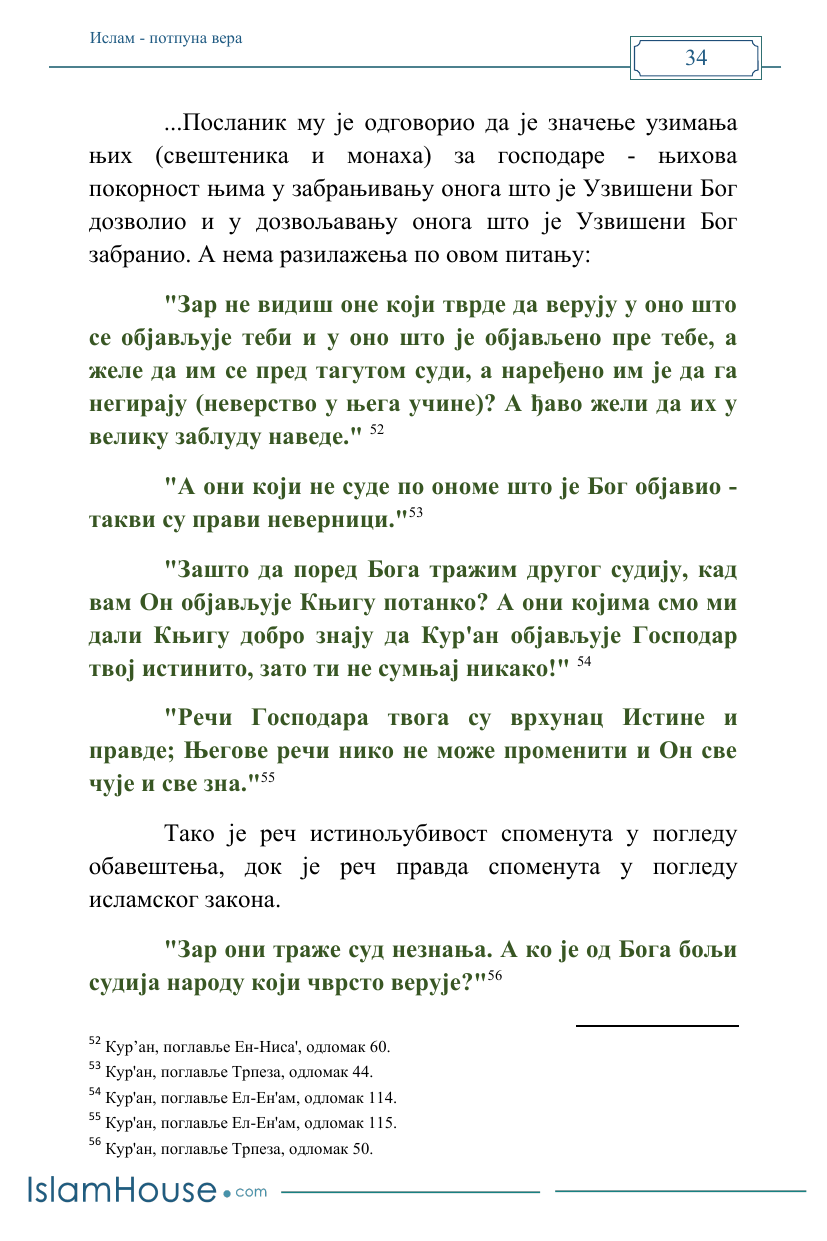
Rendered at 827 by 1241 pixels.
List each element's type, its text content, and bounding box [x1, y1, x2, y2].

text "Зар не видиш оне који тврде да верују у оно што се објављује теби и у оно што је објављено пре тебе, а желе да им се пред тагутом суди, а наређено им је да га негирају (неверство у њега учине)? А ђаво жели да их у велику заблуду наведе." [89, 289, 738, 450]
text "А они који не суде по ономе што је Бог објавио - такви су прави неверници." [89, 471, 738, 533]
text "Зашто да поред Бога тражим другог судију, кад вам Он објављује Књигу потанко? А они којима смо ми дали Књигу добро знају да Кур'ан објављује Господар твој истинито, зато ти не сумњај никако!" [89, 554, 738, 681]
picture [548, 1170, 807, 1208]
text ...Посланик му је одговорио да је значење узимања њих (свештеника и монаха) за господаре - њихова покорност њима у забрањивању онога што је Узвишени Бог дозволио и у дозвољавању онога што је Узвишени Бог забранио. А нема разилажења по овом питању: [89, 107, 738, 268]
text Тако је реч истинољубивост споменута у погледу обавештења, док је реч правда споменута у погледу исламског закона. [89, 818, 738, 913]
picture [20, 1171, 541, 1209]
text "Зар они траже суд незнања. А ко је од Бога бољи судија народу који чврсто верује?" [89, 934, 738, 996]
text "Речи Господара твога су врхунац Истине и правде; Његове речи нико не може променити и Он све чује и све зна." [89, 702, 738, 797]
